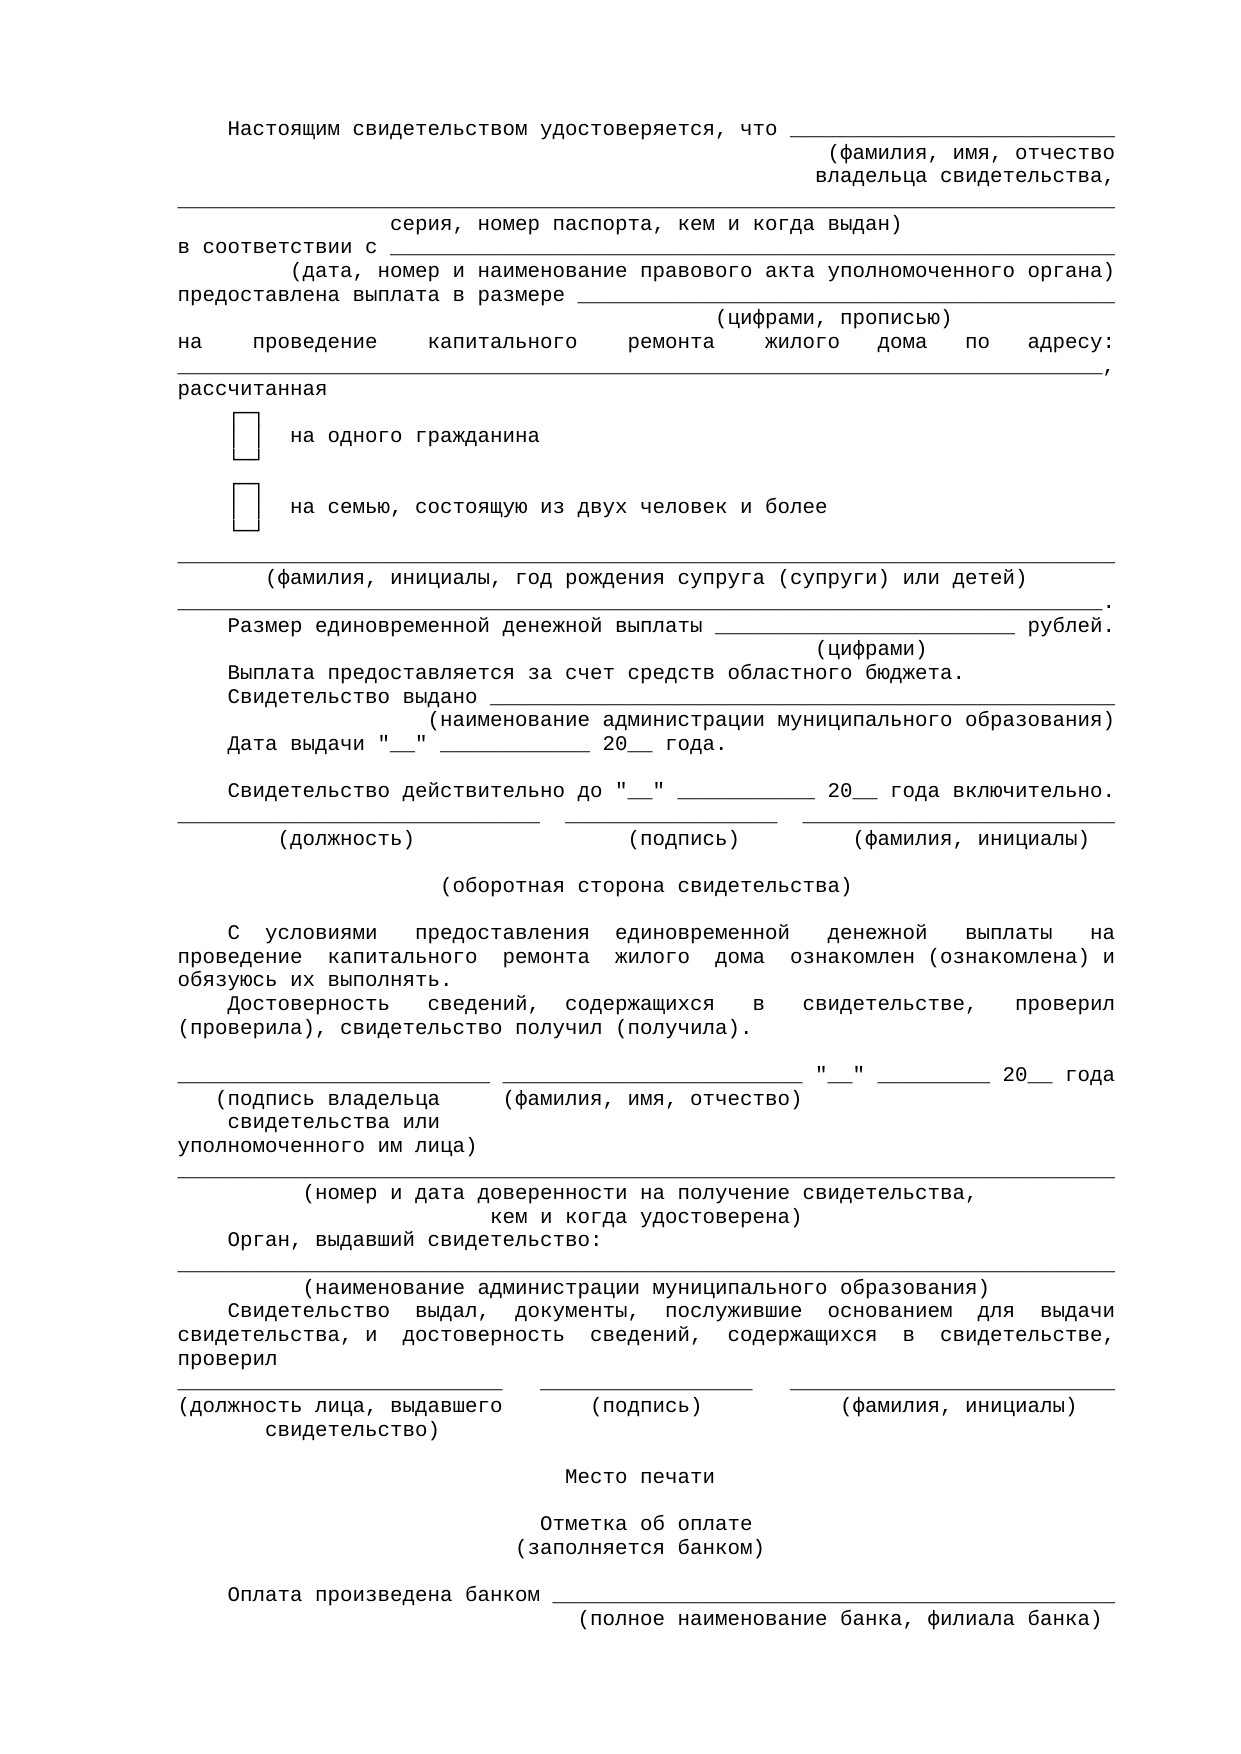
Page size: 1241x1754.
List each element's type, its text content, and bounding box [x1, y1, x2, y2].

text (цифрами) [177, 638, 1152, 662]
text __________________________________________________________________________. [177, 591, 1152, 615]
text свидетельство) [177, 1419, 1152, 1442]
text Свидетельство действительно до "__" ___________ 20__ года включительно. [177, 780, 1152, 804]
text Размер единовременной денежной выплаты ________________________ рублей. [177, 615, 1152, 638]
text __________________________________________________________________________, [177, 354, 1152, 378]
text Выплата предоставляется за счет средств областного бюджета. [177, 662, 1152, 686]
text _________________________ ________________________ "__" _________ 20__ года [177, 1064, 1152, 1088]
text └─┘ [177, 449, 1152, 473]
text владельца свидетельства, [177, 165, 1152, 189]
text Настоящим свидетельством удостоверяется, что __________________________ [177, 118, 1152, 142]
text Дата выдачи "__" ____________ 20__ года. [177, 733, 1152, 757]
text свидетельства или [177, 1111, 1152, 1135]
text Свидетельство выдал, документы, послужившие основанием для выдачи [177, 1300, 1152, 1324]
text (оборотная сторона свидетельства) [177, 875, 1152, 898]
text (фамилия, имя, отчество [177, 142, 1152, 165]
text │ │ на одного гражданина [177, 426, 1152, 449]
text ___________________________________________________________________________ [177, 544, 1152, 567]
text ┌─┐ [177, 473, 1152, 496]
text С условиями предоставления единовременной денежной выплаты на [177, 922, 1152, 946]
text _____________________________ _________________ _________________________ [177, 804, 1152, 827]
text предоставлена выплата в размере ___________________________________________ [177, 284, 1152, 307]
text __________________________ _________________ __________________________ [177, 1371, 1152, 1395]
text │ │ на семью, состоящую из двух человек и более [177, 496, 1152, 520]
text обязуюсь их выполнять. [177, 969, 1152, 993]
text Место печати [177, 1466, 1152, 1489]
text серия, номер паспорта, кем и когда выдан) [177, 213, 1152, 236]
text в соответствии с __________________________________________________________ [177, 236, 1152, 260]
text (фамилия, инициалы, год рождения супруга (супруги) или детей) [177, 567, 1152, 591]
text проверил [177, 1348, 1152, 1371]
text Отметка об оплате [177, 1513, 1152, 1537]
text (подпись владельца (фамилия, имя, отчество) [177, 1088, 1152, 1111]
text уполномоченного им лица) [177, 1135, 1152, 1158]
text ___________________________________________________________________________ [177, 1253, 1152, 1277]
text проведение капитального ремонта жилого дома ознакомлен (ознакомлена) и [177, 946, 1152, 969]
text на проведение капитального ремонта жилого дома по адресу: [177, 331, 1152, 354]
text └─┘ [177, 520, 1152, 544]
text (должность) (подпись) (фамилия, инициалы) [177, 827, 1152, 851]
text Оплата произведена банком _____________________________________________ [177, 1584, 1152, 1608]
text (заполняется банком) [177, 1537, 1152, 1561]
text рассчитанная [177, 378, 1152, 402]
text (проверила), свидетельство получил (получила). [177, 1017, 1152, 1040]
text ___________________________________________________________________________ [177, 189, 1152, 213]
text (дата, номер и наименование правового акта уполномоченного органа) [177, 260, 1152, 284]
text Орган, выдавший свидетельство: [177, 1229, 1152, 1253]
text свидетельства, и достоверность сведений, содержащихся в свидетельстве, [177, 1324, 1152, 1348]
text (наименование администрации муниципального образования) [177, 1277, 1152, 1300]
text Свидетельство выдано __________________________________________________ [177, 686, 1152, 709]
text Достоверность сведений, содержащихся в свидетельстве, проверил [177, 993, 1152, 1017]
text (цифрами, прописью) [177, 307, 1152, 331]
text ┌─┐ [177, 402, 1152, 426]
text кем и когда удостоверена) [177, 1206, 1152, 1229]
text (наименование администрации муниципального образования) [177, 709, 1152, 733]
text ___________________________________________________________________________ [177, 1158, 1152, 1182]
text (должность лица, выдавшего (подпись) (фамилия, инициалы) [177, 1395, 1152, 1419]
text (номер и дата доверенности на получение свидетельства, [177, 1182, 1152, 1206]
text (полное наименование банка, филиала банка) [177, 1608, 1152, 1631]
